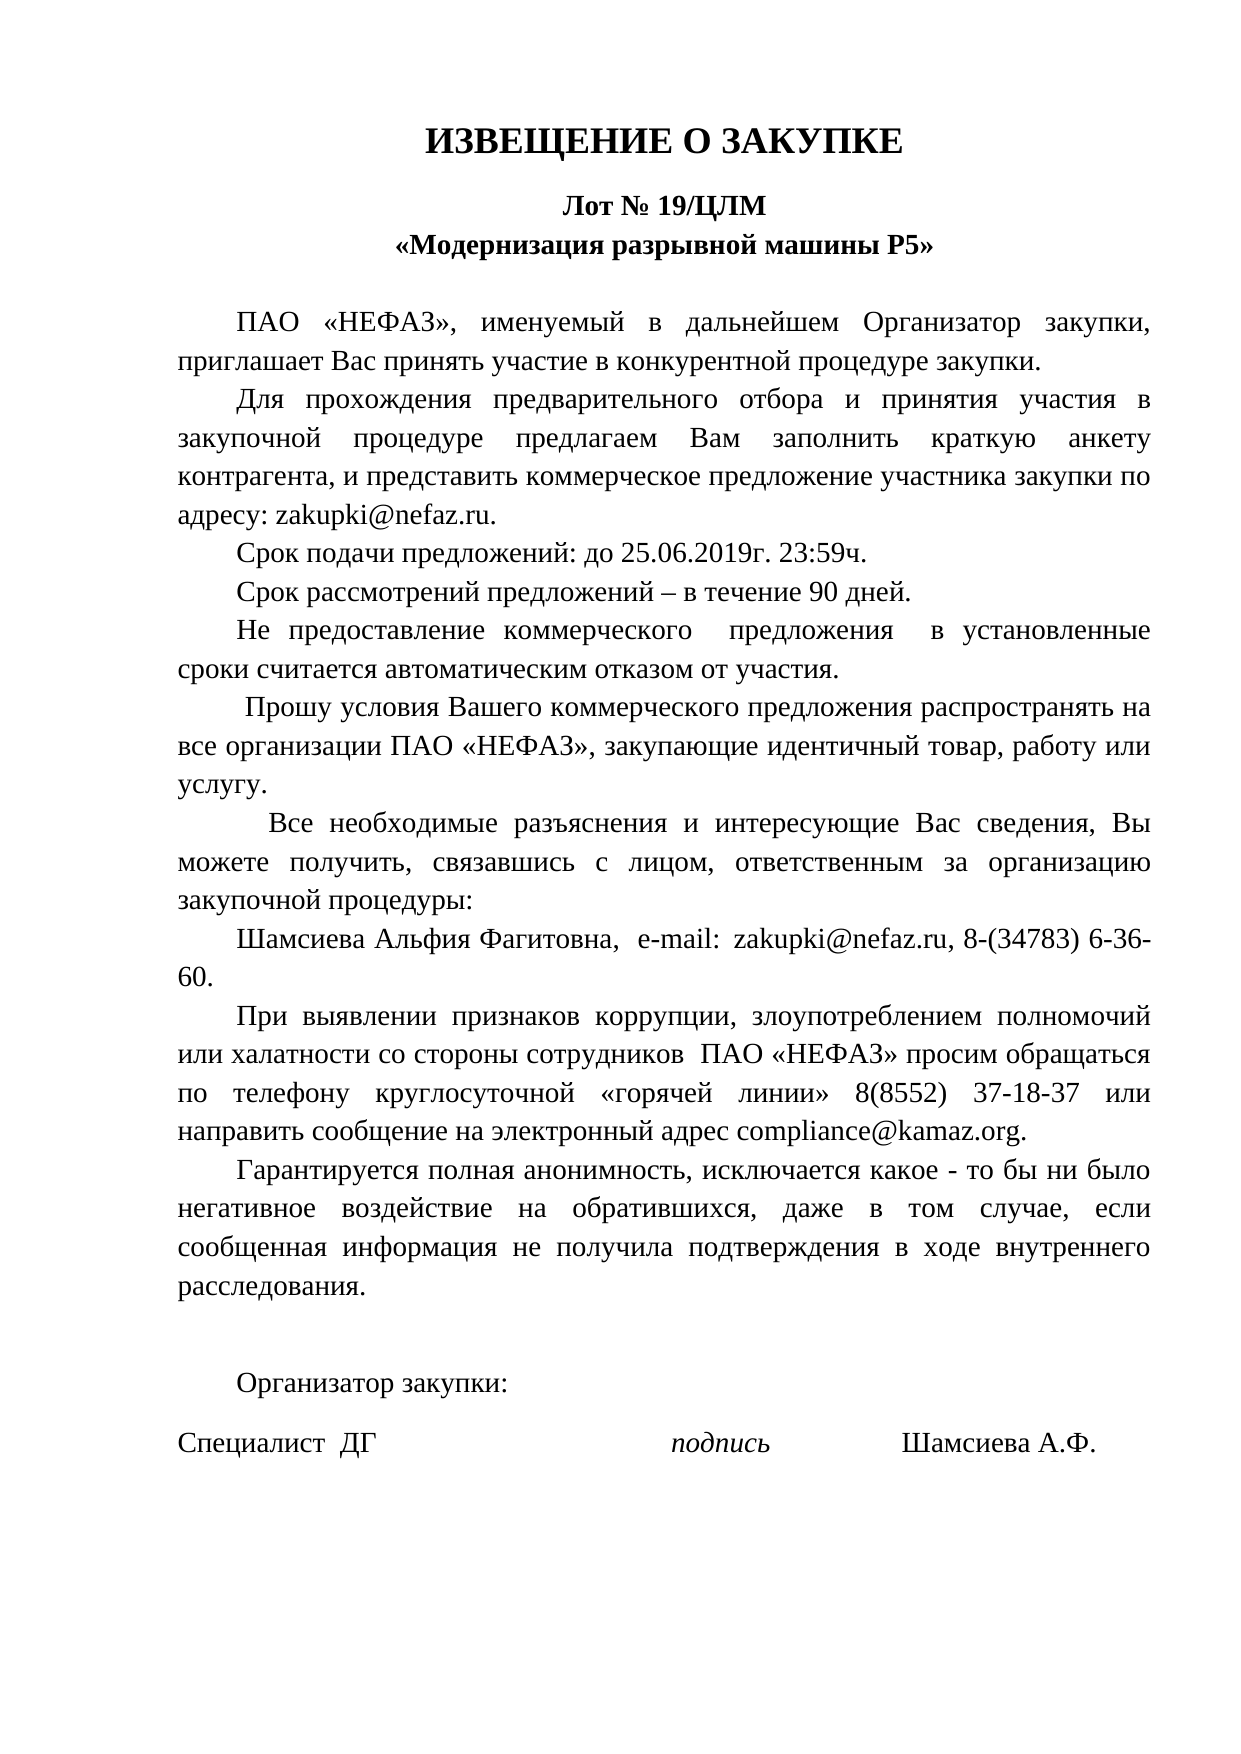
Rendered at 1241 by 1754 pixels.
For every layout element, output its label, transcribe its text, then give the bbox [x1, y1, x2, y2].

text Шамсиева Альфия Фагитовна, e-mail: zakupki@nefaz.ru, 8-(34783) 6-36-60. [177, 921, 1152, 993]
text Для прохождения предварительного отбора и принятия участия в закупочной процедуре предлагаем Вам заполнить краткую анкету контрагента, и представить коммерческое предложение участника закупки по адресу: zakupki@nefaz.ru. [177, 381, 1152, 530]
text При выявлении признаков коррупции, злоупотреблением полномочий или халатности со стороны сотрудников ПАО «НЕФАЗ» просим обращаться по телефону круглосуточной «горячей линии» 8(8552) 37-18-37 или направить сообщение на электронный адрес compliance@kamaz.org. [177, 998, 1152, 1147]
text «Модернизация разрывной машины Р5» [177, 227, 1152, 261]
text Организатор закупки: [177, 1366, 1152, 1399]
text Гарантируется полная анонимность, исключается какое - то бы ни было негативное воздействие на обратившихся, даже в том случае, если сообщенная информация не получила подтверждения в ходе внутреннего расследования. [177, 1152, 1152, 1301]
text Не предоставление коммерческого предложения в установленные сроки считается автоматическим отказом от участия. [177, 612, 1152, 684]
text ПАО «НЕФАЗ», именуемый в дальнейшем Организатор закупки, приглашает Вас принять участие в конкурентной процедуре закупки. [177, 304, 1152, 376]
text Специалист ДГ подпись Шамсиева А.Ф. [177, 1425, 1152, 1458]
text Срок рассмотрений предложений – в течение 90 дней. [177, 574, 1152, 607]
text ИЗВЕЩЕНИЕ О ЗАКУПКЕ [177, 118, 1152, 161]
text Все необходимые разъяснения и интересующие Вас сведения, Вы можете получить, связавшись с лицом, ответственным за организацию закупочной процедуры: [177, 805, 1152, 916]
text Срок подачи предложений: до 25.06.2019г. 23:59ч. [177, 535, 1152, 569]
text Лот № 19/ЦЛМ [177, 188, 1152, 222]
text Прошу условия Вашего коммерческого предложения распространять на все организации ПАО «НЕФАЗ», закупающие идентичный товар, работу или услугу. [177, 689, 1152, 800]
